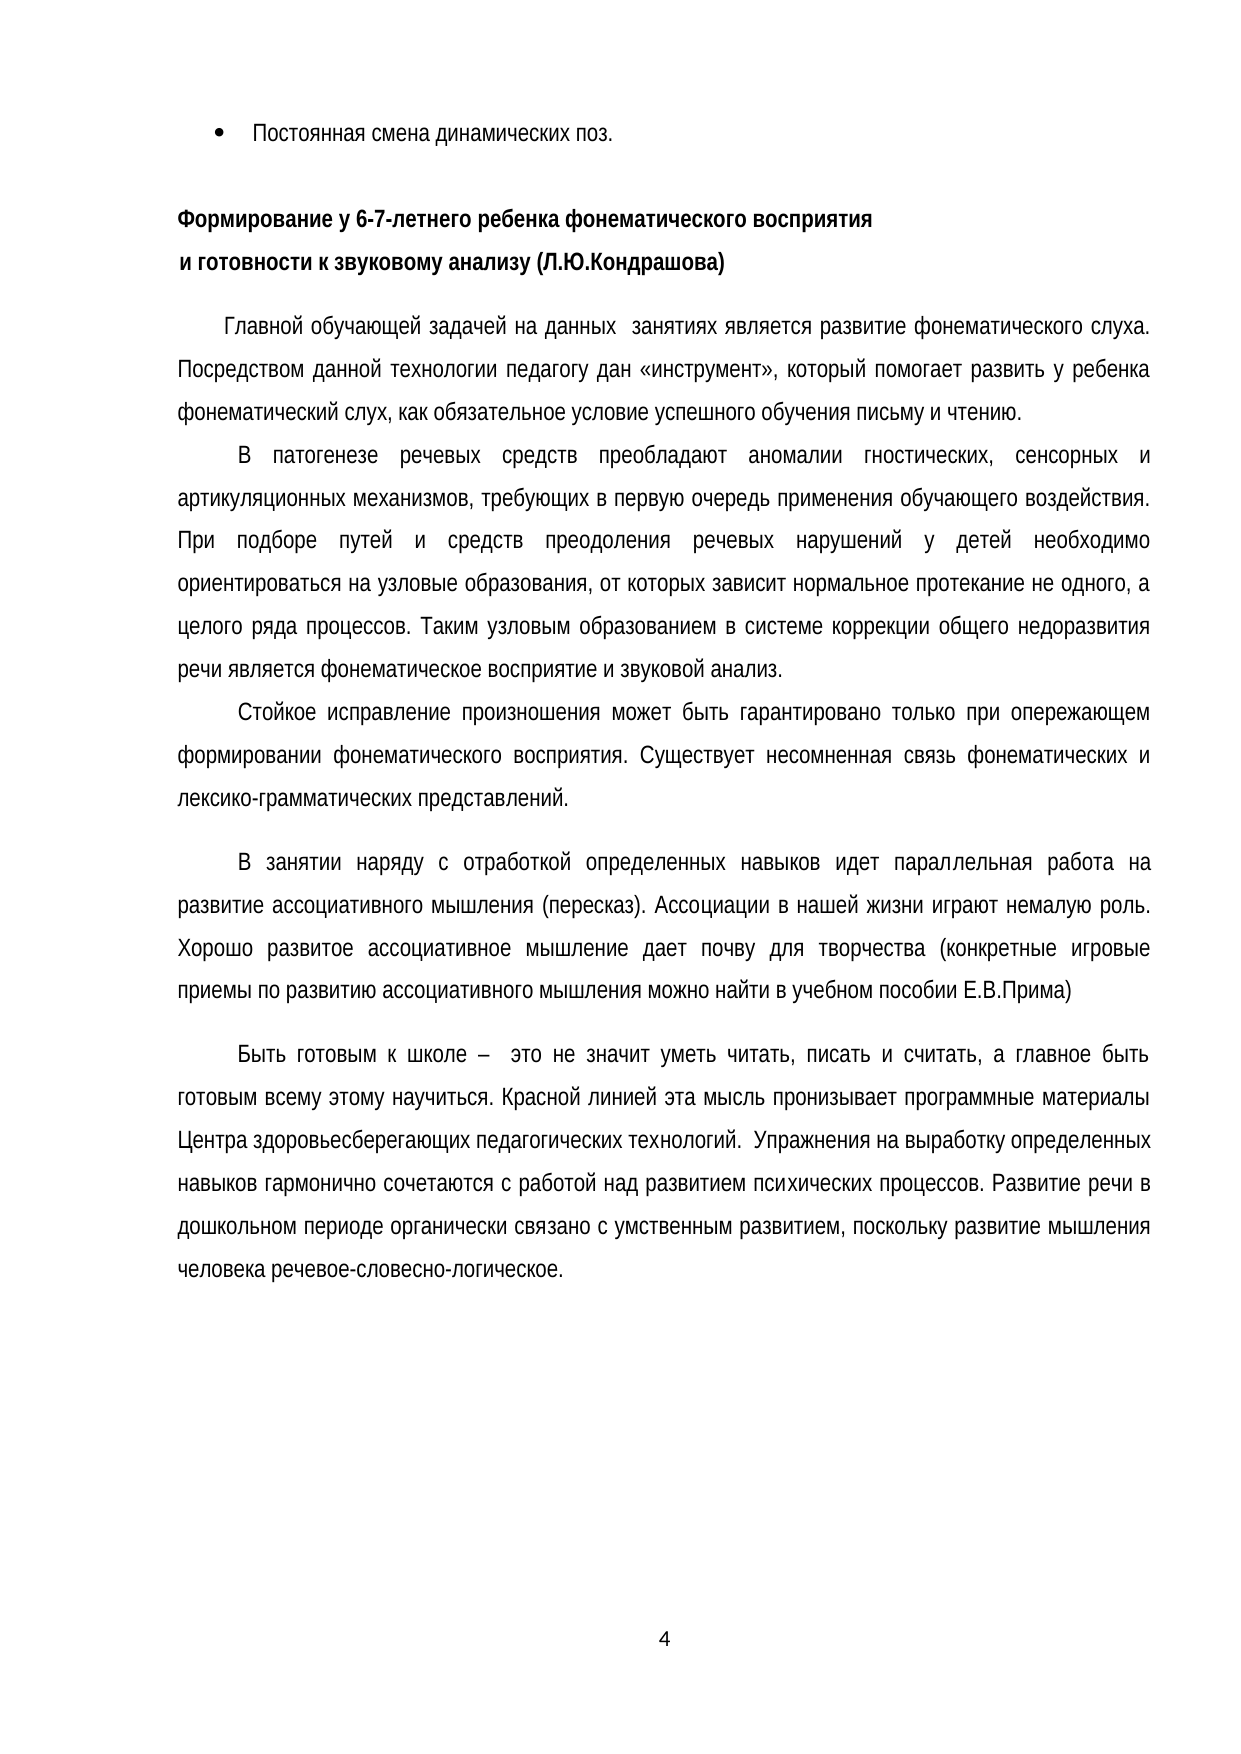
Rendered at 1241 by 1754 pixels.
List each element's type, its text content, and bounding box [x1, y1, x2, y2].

text В занятии наряду с отработкой определенных навыков идет параллельная работа на развитие ассоциативного мышления (пересказ). Ассоциации в нашей жизни играют немалую роль. Хорошо развитое ассоциативное мышление дает почву для творчества (конкретные игровые приемы по развитию ассоциативного мышления можно найти в учебном пособии Е.В.Прима) [177, 847, 1152, 1004]
text Стойкое исправление произношения может быть гарантировано только при опережающем формировании фонематического восприятия. Существует несомненная связь фонематических и лексико-грамматических представлений. [177, 697, 1152, 812]
text В патогенезе речевых средств преобладают аномалии гностических, сенсорных и артикуляционных механизмов, требующих в первую очередь применения обучающего воздействия. При подборе путей и средств преодоления речевых нарушений у детей необходимо ориентироваться на узловые образования, от которых зависит нормальное протекание не одного, а целого ряда процессов. Таким узловым образованием в системе коррекции общего недоразвития речи является фонематическое восприятие и звуковой анализ. [177, 440, 1152, 683]
text и готовности к звуковому анализу (Л.Ю.Кондрашова) [179, 247, 1152, 276]
list Постоянная смена динамических поз. [215, 118, 1152, 147]
text Главной обучающей задачей на данных занятиях является развитие фонематического слуха. Посредством данной технологии педагогу дан «инструмент», который помогает развить у ребенка фонематический слух, как обязательное условие успешного обучения письму и чтению. [177, 311, 1152, 425]
text Формирование у 6-7-летнего ребенка фонематического восприятия [177, 204, 1152, 233]
text Быть готовым к школе – это не значит уметь читать, писать и считать, а главное быть готовым всему этому научиться. Красной линией эта мысль пронизывает программные материалы Центра здоровьесберегающих педагогических технологий. Упражнения на выработку определенных навыков гармонично сочетаются с работой над развитием психических процессов. Развитие речи в дошкольном периоде органически связано с умственным развитием, поскольку развитие мышления человека речевое-словесно-логическое. [177, 1039, 1152, 1282]
